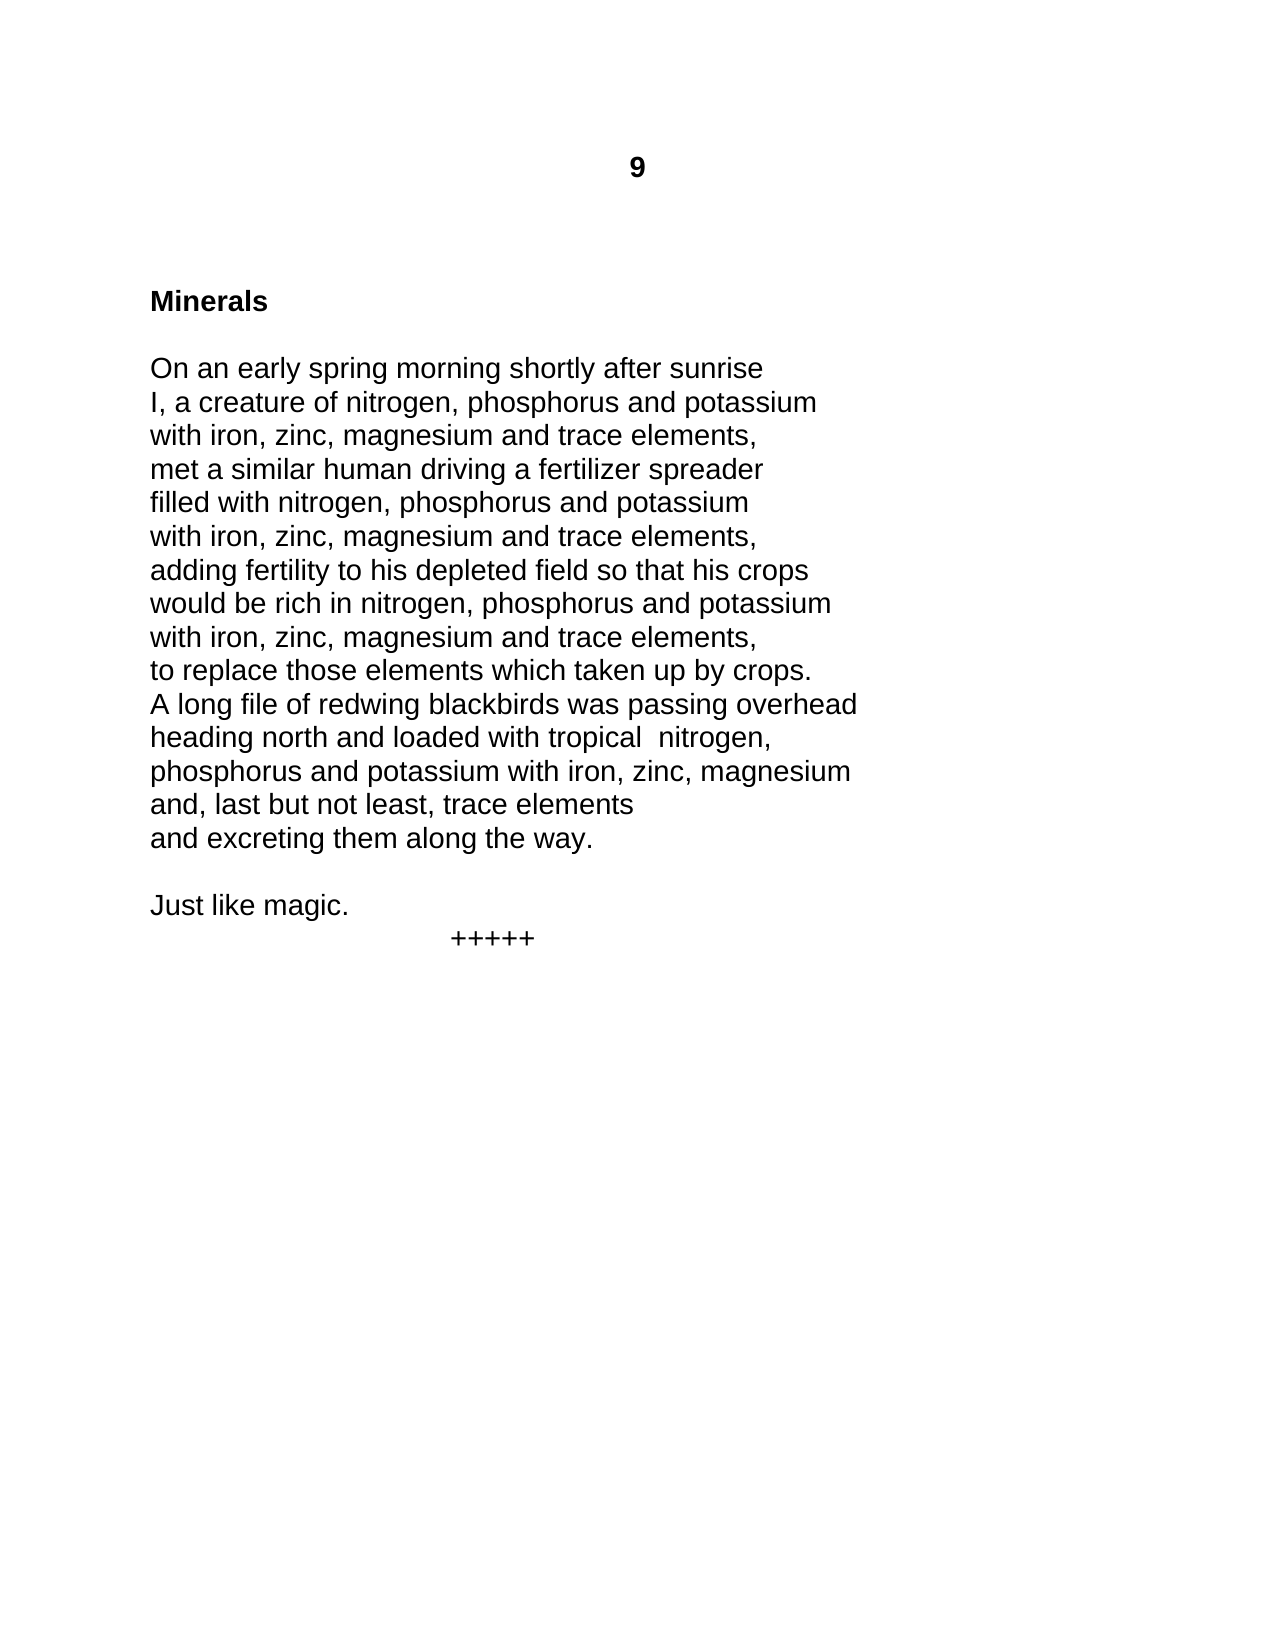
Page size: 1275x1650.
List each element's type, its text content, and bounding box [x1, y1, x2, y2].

text with iron, zinc, magnesium and trace elements, [150, 418, 1125, 452]
text I, a creature of nitrogen, phosphorus and potassium [150, 385, 1125, 418]
text to replace those elements which taken up by crops. [150, 653, 1125, 687]
text +++++ [150, 921, 1125, 955]
text filled with nitrogen, phosphorus and potassium [150, 485, 1125, 519]
text met a similar human driving a fertilizer spreader [150, 452, 1125, 485]
text heading north and loaded with tropical nitrogen, [150, 720, 1125, 754]
text and excreting them along the way. [150, 821, 1125, 854]
text with iron, zinc, magnesium and trace elements, [150, 519, 1125, 552]
text phosphorus and potassium with iron, zinc, magnesium [150, 754, 1125, 787]
text A long file of redwing blackbirds was passing overhead [150, 687, 1125, 720]
text with iron, zinc, magnesium and trace elements, [150, 619, 1125, 653]
text and, last but not least, trace elements [150, 787, 1125, 821]
text Minerals [150, 284, 1125, 318]
text Just like magic. [150, 888, 1125, 921]
text adding fertility to his depleted field so that his crops [150, 552, 1125, 586]
text 9 [150, 150, 1125, 183]
text On an early spring morning shortly after sunrise [150, 351, 1125, 385]
text would be rich in nitrogen, phosphorus and potassium [150, 586, 1125, 619]
